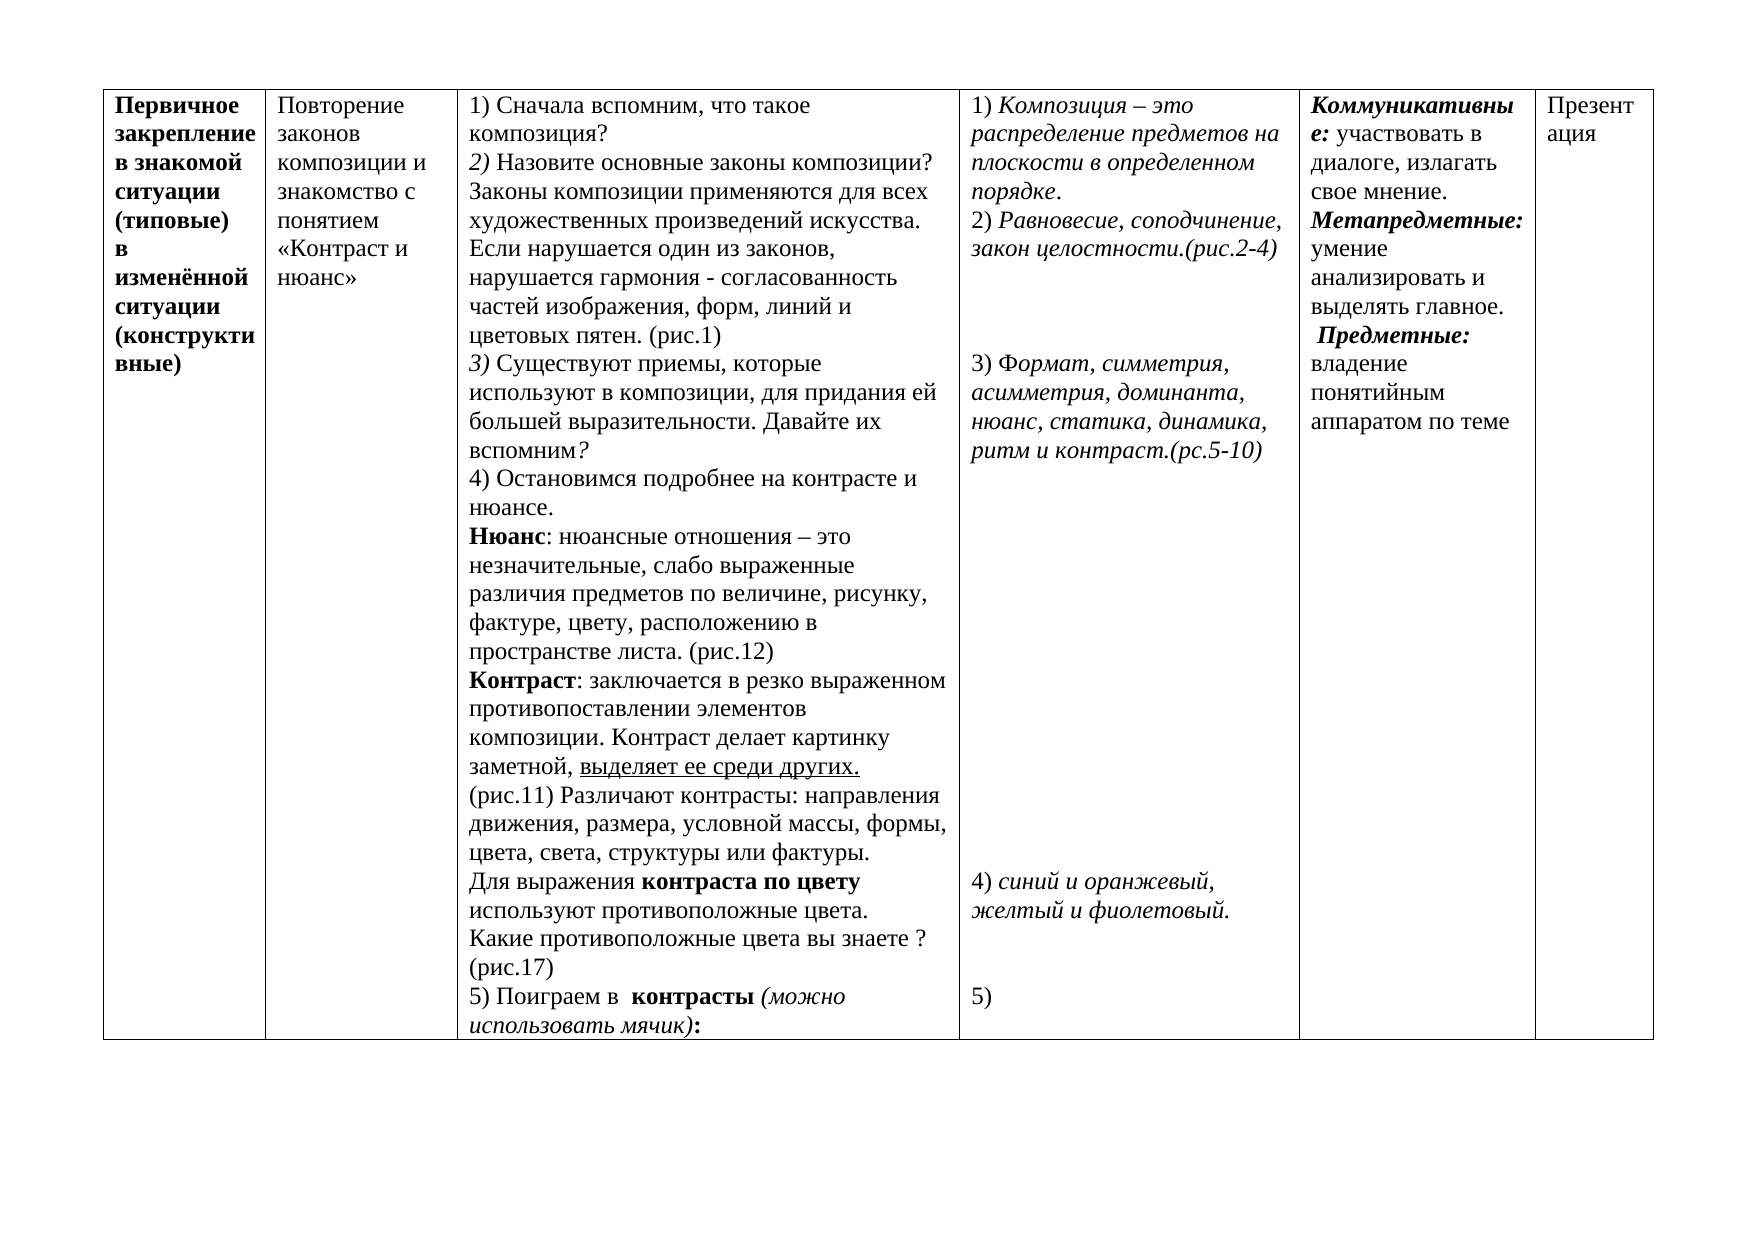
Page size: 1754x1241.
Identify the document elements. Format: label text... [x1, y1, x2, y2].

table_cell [458, 90, 959, 1038]
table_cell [960, 90, 1299, 1038]
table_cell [1300, 90, 1535, 1038]
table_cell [104, 90, 265, 1038]
table_cell Презентация [1536, 90, 1653, 1038]
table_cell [266, 90, 457, 1038]
